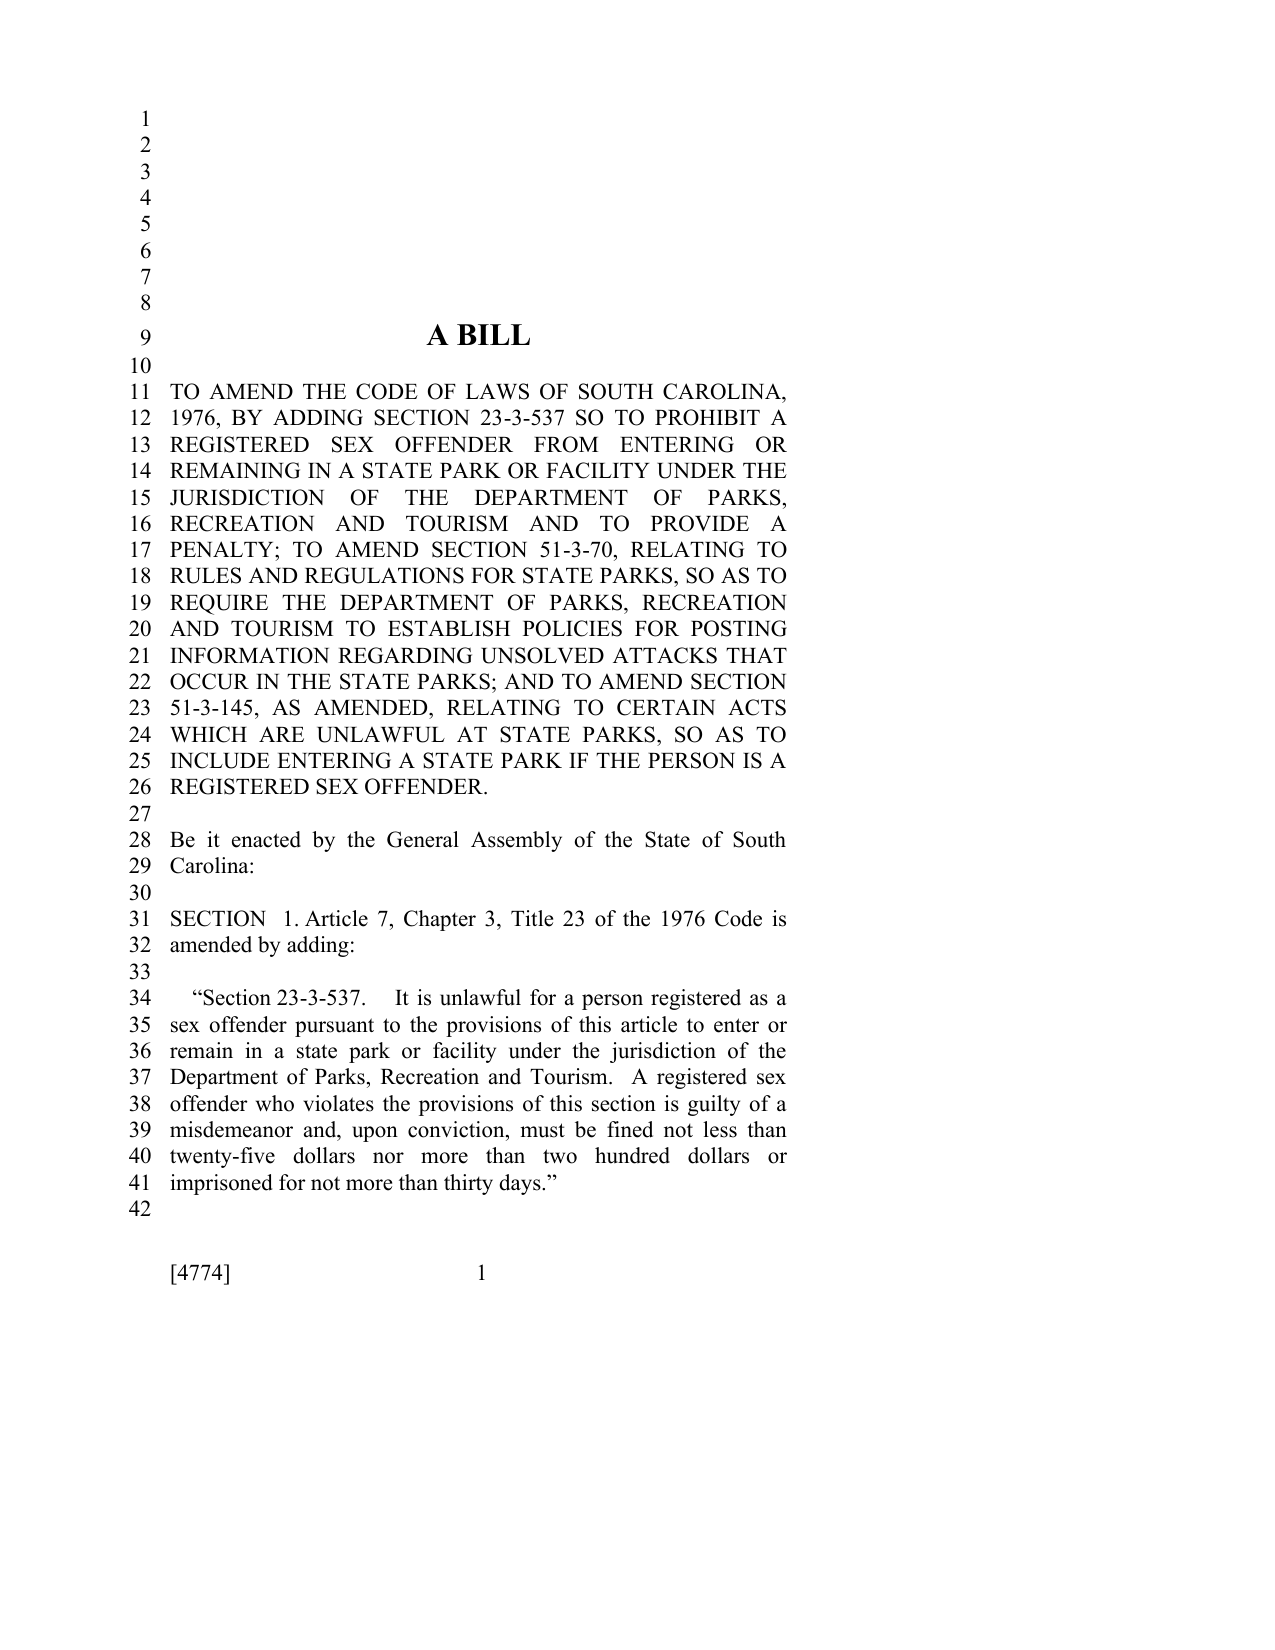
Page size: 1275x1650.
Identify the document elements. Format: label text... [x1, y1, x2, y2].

text SECTION 1. Article 7, Chapter 3, Title 23 of the 1976 Code is amended by adding: [169, 905, 787, 958]
text Be it enacted by the General Assembly of the State of South Carolina: [169, 826, 787, 879]
text “Section 23-3-537. It is unlawful for a person registered as a sex offender pursuant to the provisions of this article to enter or remain in a state park or facility under the jurisdiction of the Department of Parks, Recreation and Tourism. A registered sex offender who violates the provisions of this section is guilty of a misdemeanor and, upon conviction, must be fined not less than twenty-five dollars nor more than two hundred dollars or imprisoned for not more than thirty days.” [169, 984, 787, 1195]
text A BILL [169, 316, 787, 352]
text TO AMEND THE CODE OF LAWS OF SOUTH CAROLINA, 1976, BY ADDING SECTION 23-3-537 SO TO PROHIBIT A REGISTERED SEX OFFENDER FROM ENTERING OR REMAINING IN A STATE PARK OR FACILITY UNDER THE JURISDICTION OF THE DEPARTMENT OF PARKS, RECREATION AND TOURISM AND TO PROVIDE A PENALTY; TO AMEND SECTION 51-3-70, RELATING TO RULES AND REGULATIONS FOR STATE PARKS, SO AS TO REQUIRE THE DEPARTMENT OF PARKS, RECREATION AND TOURISM TO ESTABLISH POLICIES FOR POSTING INFORMATION REGARDING UNSOLVED ATTACKS THAT OCCUR IN THE STATE PARKS; AND TO AMEND SECTION 51-3-145, AS AMENDED, RELATING TO CERTAIN ACTS WHICH ARE UNLAWFUL AT STATE PARKS, SO AS TO INCLUDE ENTERING A STATE PARK IF THE PERSON IS A REGISTERED SEX OFFENDER. [169, 378, 787, 800]
